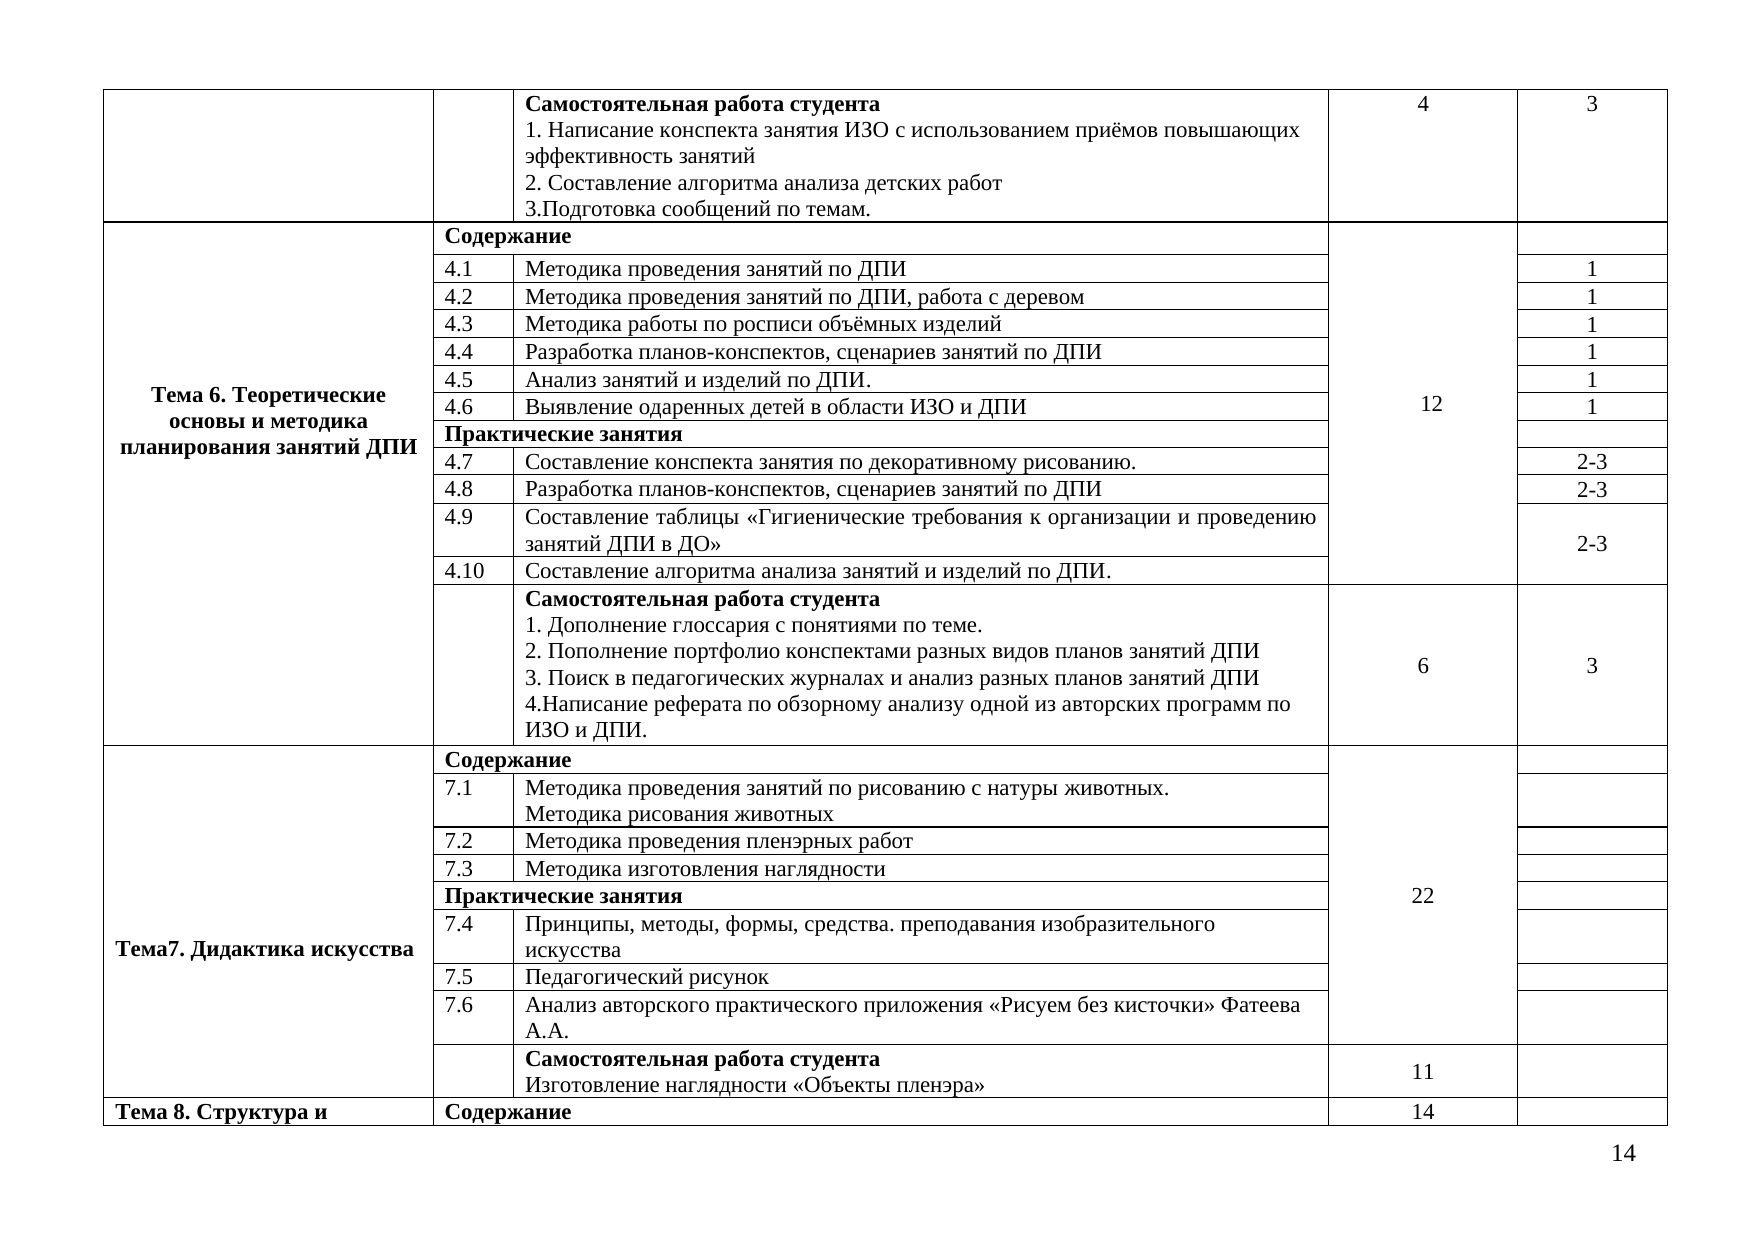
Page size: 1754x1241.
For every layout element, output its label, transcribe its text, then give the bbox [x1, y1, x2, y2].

table_cell Тема 6. Теоретические основы и методика планирования занятий ДПИ [104, 223, 433, 745]
table_cell 6 [1329, 585, 1517, 745]
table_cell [104, 1098, 433, 1125]
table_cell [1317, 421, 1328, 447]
table_cell [1518, 855, 1667, 881]
table_cell [1518, 746, 1667, 773]
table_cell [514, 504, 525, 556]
table_cell [1518, 774, 1667, 826]
table_cell Методика проведения пленэрных работ [514, 828, 1328, 854]
table_cell Самостоятельная работа студента 1. Написание конспекта занятия ИЗО с использованием приёмов повышающих эффективность занятий 2. Составление алгоритма анализа детских работ 3.Подготовка сообщений по темам. [514, 90, 1328, 221]
table_cell 12 [1329, 223, 1517, 583]
table_cell 4.3 [434, 310, 513, 337]
table_cell 3 [1518, 90, 1667, 221]
table_cell [434, 585, 513, 745]
table_cell [1518, 828, 1667, 854]
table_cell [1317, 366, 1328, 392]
table_cell Методика изготовления наглядности [514, 855, 1328, 881]
table_cell 11 [1329, 1045, 1517, 1097]
table_cell 4.10 [434, 557, 513, 583]
table_cell 22 [1329, 746, 1517, 1043]
table_cell [1518, 1045, 1667, 1097]
table_cell 1 [1518, 366, 1667, 392]
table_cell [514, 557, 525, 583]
table_cell Содержание [434, 223, 1328, 254]
table_cell 2-3 [1518, 475, 1667, 502]
table_cell [1518, 964, 1667, 990]
table_cell 7.6 [434, 991, 513, 1043]
table_cell 1 [1518, 255, 1667, 282]
table_cell [434, 90, 513, 221]
table_cell 7.3 [434, 855, 513, 881]
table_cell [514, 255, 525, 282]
table_cell Выявление одаренных детей в области ИЗО и ДПИ [514, 393, 1328, 419]
table_cell 1 [1518, 393, 1667, 419]
table_cell 4.7 [434, 448, 513, 474]
table_cell 4 [1329, 90, 1517, 221]
table_cell Методика проведения занятий по ДПИ, работа с деревом [514, 283, 1328, 309]
table_cell Анализ авторского практического приложения «Рисуем без кисточки» Фатеева А.А. [514, 991, 1328, 1043]
table_cell Самостоятельная работа студента Изготовление наглядности «Объекты пленэра» [514, 1045, 1328, 1097]
table_cell Практические занятия [434, 882, 1328, 909]
table_cell Методика проведения занятий по рисованию с натуры животных. Методика рисования животных [514, 774, 1328, 826]
table_cell Тема7. Дидактика искусства [104, 746, 433, 1097]
table_cell Самостоятельная работа студента 1. Дополнение глоссария с понятиями по теме. 2. Пополнение портфолио конспектами разных видов планов занятий ДПИ 3. Поиск в педагогических журналах и анализ разных планов занятий ДПИ 4.Написание реферата по обзорному анализу одной из авторских программ по ИЗО и ДПИ. [514, 585, 1328, 745]
table_cell 14 [1329, 1098, 1517, 1125]
table_cell 3 [1518, 585, 1667, 745]
table_cell Содержание [434, 746, 1328, 773]
table_cell 1 [1518, 283, 1667, 309]
table_cell [1518, 910, 1667, 962]
table_cell Разработка планов-конспектов, сценариев занятий по ДПИ [514, 475, 1328, 502]
table_cell Принципы, методы, формы, средства. преподавания изобразительного искусства [514, 910, 1328, 962]
table_cell [1518, 1098, 1667, 1125]
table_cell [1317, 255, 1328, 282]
table_cell 4.1 [434, 255, 513, 282]
table_cell 1 [1518, 338, 1667, 365]
table_cell 4.2 [434, 283, 513, 309]
table_cell 7.2 [434, 828, 513, 854]
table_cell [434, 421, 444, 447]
table_cell 2-3 [1518, 448, 1667, 474]
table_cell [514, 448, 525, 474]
table_cell 4.4 [434, 338, 513, 365]
table_cell [1518, 991, 1667, 1043]
table_cell 7.4 [434, 910, 513, 962]
table_cell Разработка планов-конспектов, сценариев занятий по ДПИ [514, 338, 1328, 365]
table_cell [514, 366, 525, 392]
table_cell 4.6 [434, 393, 513, 419]
table_cell [1518, 223, 1667, 254]
table_cell 4.9 [434, 504, 513, 556]
table_cell Педагогический рисунок [514, 964, 1328, 990]
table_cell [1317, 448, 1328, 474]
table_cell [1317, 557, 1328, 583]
table_cell Методика работы по росписи объёмных изделий [514, 310, 1328, 337]
table_cell 1 [1518, 310, 1667, 337]
table_cell 4.5 [434, 366, 513, 392]
table_cell [1518, 882, 1667, 909]
table_cell 4.8 [434, 475, 513, 502]
table_cell Содержание [434, 1098, 1328, 1125]
table_cell [1518, 421, 1667, 447]
table_cell 7.1 [434, 774, 513, 826]
table_cell [434, 1045, 513, 1097]
table_cell 7.5 [434, 964, 513, 990]
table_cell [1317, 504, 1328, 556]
table_cell 2-3 [1518, 504, 1667, 583]
